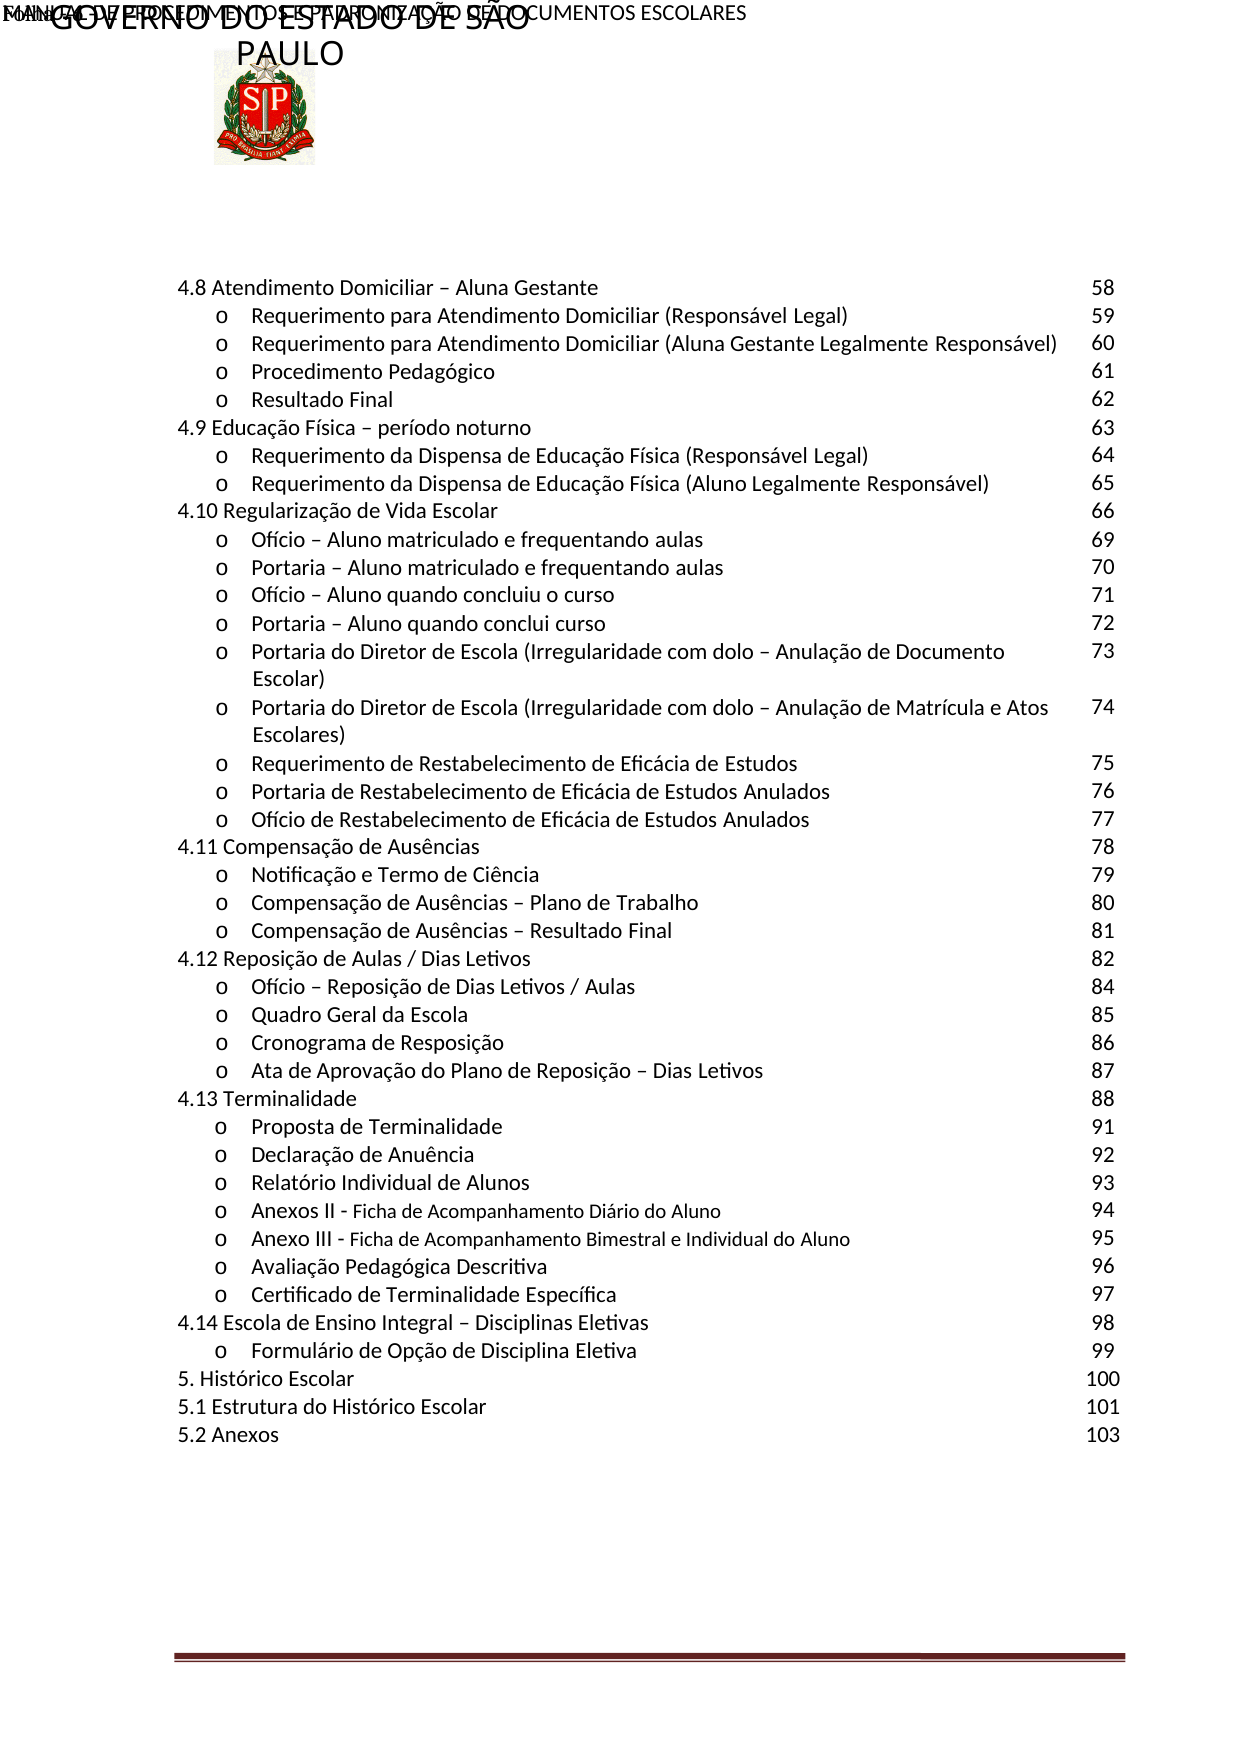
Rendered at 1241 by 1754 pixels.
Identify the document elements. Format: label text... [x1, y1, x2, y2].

table_cell 101 [1072, 1394, 1141, 1421]
table_cell 4.13 Terminalidade [156, 1086, 1072, 1114]
table_cell 91 92 93 94 95 96 97 [1072, 1114, 1141, 1310]
table_cell 69 70 71 72 73 74 75 76 77 [1072, 526, 1141, 834]
table_cell 59 60 61 62 [1072, 303, 1141, 414]
table_cell 4.12 Reposição de Aulas / Dias Letivos [156, 946, 1072, 974]
table_cell 98 [1072, 1310, 1141, 1337]
table_cell 5. Histórico Escolar [156, 1366, 1072, 1393]
table_header 58 [1072, 277, 1141, 302]
table_cell 63 [1072, 414, 1141, 442]
table_cell 4.14 Escola de Ensino Integral – Disciplinas Eletivas [156, 1310, 1072, 1337]
picture [213, 48, 316, 165]
table_cell 78 [1072, 834, 1141, 862]
table_cell 99 [1072, 1338, 1141, 1366]
table_cell Ofício – Reposição de Dias Letivos / Aulas Quadro Geral da Escola Cronograma de Resposição Ata de Aprovação do Plano de Reposição – Dias Letivos [156, 974, 1072, 1086]
table_cell Requerimento para Atendimento Domiciliar (Responsável Legal) Requerimento para Atendimento Domiciliar (Aluna Gestante Legalmente Responsável) Procedimento Pedagógico Resultado Final [156, 303, 1072, 414]
picture [307, 48, 316, 62]
table_cell 84 85 86 87 [1072, 974, 1141, 1086]
table_header 4.8 Atendimento Domiciliar – Aluna Gestante [156, 277, 1072, 302]
table_cell 4.11 Compensação de Ausências [156, 834, 1072, 862]
table_cell 88 [1072, 1086, 1141, 1114]
table_cell Requerimento da Dispensa de Educação Física (Responsável Legal) Requerimento da Dispensa de Educação Física (Aluno Legalmente Responsável) [156, 442, 1072, 498]
table_cell 5.1 Estrutura do Histórico Escolar [156, 1394, 1072, 1421]
picture [262, 48, 269, 55]
table_cell 64 65 [1072, 442, 1141, 498]
table_cell Notificação e Termo de Ciência Compensação de Ausências – Plano de Trabalho Compensação de Ausências – Resultado Final [156, 862, 1072, 946]
table_cell 66 [1072, 499, 1141, 526]
picture [241, 48, 250, 53]
table_cell 100 [1072, 1366, 1141, 1393]
table_cell 79 80 81 [1072, 862, 1141, 946]
picture [283, 48, 295, 63]
table_cell 4.10 Regularização de Vida Escolar [156, 499, 1072, 526]
table_cell 5.2 Anexos [156, 1421, 1072, 1447]
table_cell Ofício – Aluno matriculado e frequentando aulas Portaria – Aluno matriculado e frequentando aulas Ofício – Aluno quando concluiu o curso Portaria – Aluno quando conclui curso Portaria do Diretor de Escola (Irregularidade com dolo – Anulação de Documento Escolar) Portaria do Diretor de Escola (Irregularidade com dolo – Anulação de Matrícula e Atos Escolares) Requerimento de Restabelecimento de Eficácia de Estudos Portaria de Restabelecimento de Eficácia de Estudos Anulados Ofício de Restabelecimento de Eficácia de Estudos Anulados [156, 526, 1072, 834]
table_cell 82 [1072, 946, 1141, 974]
table_cell 103 [1072, 1421, 1141, 1447]
table_cell Proposta de Terminalidade Declaração de Anuência Relatório Individual de Alunos Anexos II - Ficha de Acompanhamento Diário do Aluno Anexo III - Ficha de Acompanhamento Bimestral e Individual do Aluno Avaliação Pedagógica Descritiva Certificado de Terminalidade Específica [156, 1114, 1072, 1310]
table_cell 4.9 Educação Física – período noturno [156, 414, 1072, 442]
table_cell o Formulário de Opção de Disciplina Eletiva [156, 1338, 1072, 1366]
